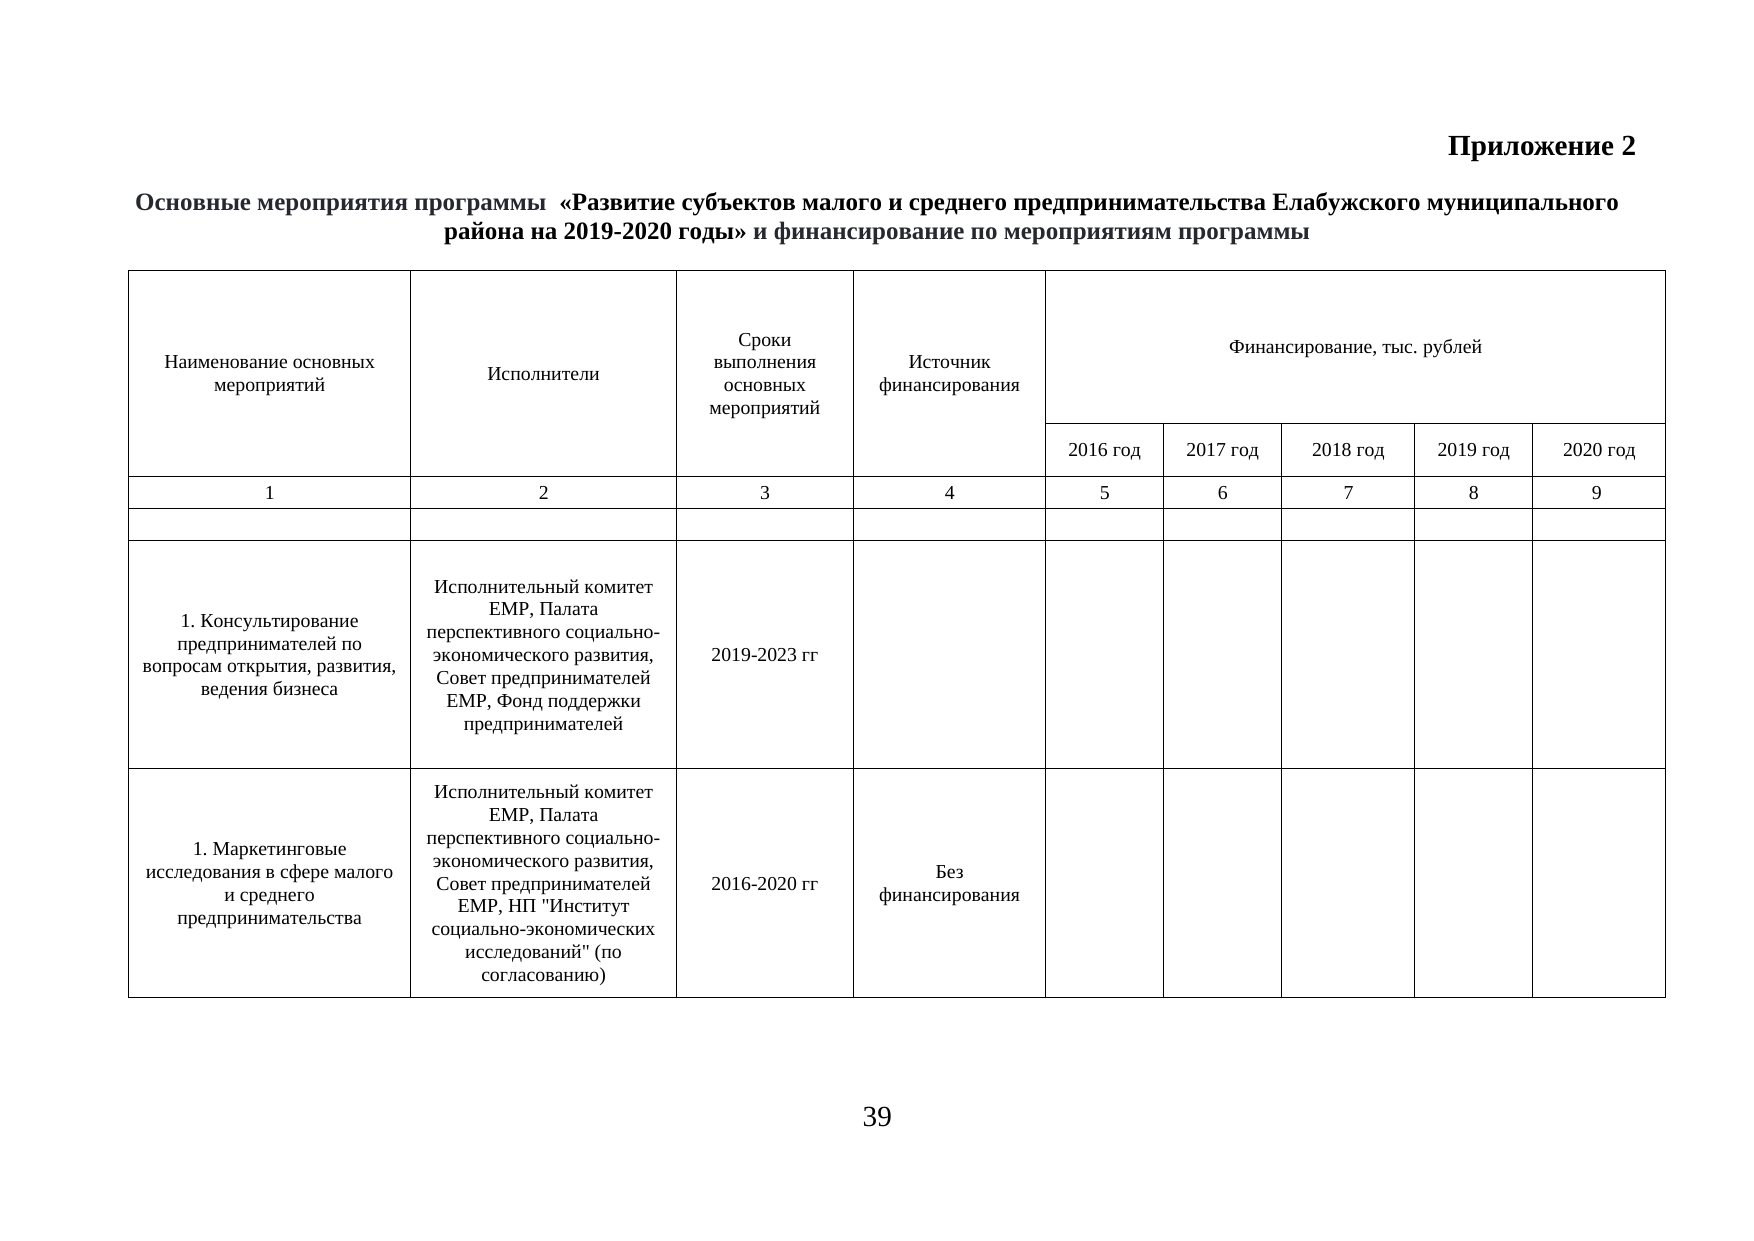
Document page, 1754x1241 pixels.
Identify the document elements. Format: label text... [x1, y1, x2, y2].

table_cell [854, 509, 1045, 540]
table_header Исполнители [411, 271, 676, 476]
table_cell [1415, 541, 1532, 768]
table_cell [1164, 509, 1281, 540]
table_cell [1533, 541, 1665, 768]
table_cell 6 [1164, 477, 1281, 508]
table_cell 7 [1282, 477, 1414, 508]
table_cell [1046, 769, 1163, 997]
table_cell 8 [1415, 477, 1532, 508]
table_cell [1046, 509, 1163, 540]
table_cell [854, 541, 1045, 768]
text Основные мероприятия программы «Развитие субъектов малого и среднего предпринимательства Елабужского муниципального района на 2019-2020 годы» и финансирование по мероприятиям программы [118, 187, 1636, 244]
table_cell [1164, 541, 1281, 768]
table_cell 2016 год [1046, 424, 1163, 476]
table_cell 2019 год [1415, 424, 1532, 476]
table_cell [1046, 541, 1163, 768]
table_cell [677, 509, 853, 540]
table_cell 2 [411, 477, 676, 508]
table_cell [411, 509, 676, 540]
table_cell [1282, 541, 1414, 768]
table_cell [129, 509, 410, 540]
table_header Источник финансирования [854, 271, 1045, 476]
table_cell 2017 год [1164, 424, 1281, 476]
table_header Наименование основных мероприятий [129, 271, 410, 476]
table_cell 5 [1046, 477, 1163, 508]
table_cell 1 [129, 477, 410, 508]
table_cell 1. Консультирование предпринимателей по вопросам открытия, развития, ведения бизнеса [129, 541, 410, 768]
table_cell 2016-2020 гг [677, 769, 853, 997]
table_cell 3 [677, 477, 853, 508]
table_cell 2018 год [1282, 424, 1414, 476]
table_cell [1533, 769, 1665, 997]
table_cell [1164, 769, 1281, 997]
table_cell Исполнительный комитет ЕМР, Палата перспективного социально-экономического развития, Совет предпринимателей ЕМР, Фонд поддержки предпринимателей [411, 541, 676, 768]
subtitle Приложение 2 [118, 128, 1636, 162]
table_cell [1415, 509, 1532, 540]
table_cell Исполнительный комитет ЕМР, Палата перспективного социально-экономического развития, Совет предпринимателей ЕМР, НП "Институт социально-экономических исследований" (по согласованию) [411, 769, 676, 997]
table_cell 4 [854, 477, 1045, 508]
table_cell 2020 год [1533, 424, 1665, 476]
table_header Финансирование, тыс. рублей [1046, 271, 1665, 423]
table_header Сроки выполнения основных мероприятий [677, 271, 853, 476]
table_cell [1282, 509, 1414, 540]
table_cell [1282, 769, 1414, 997]
table_cell 1. Маркетинговые исследования в сфере малого и среднего предпринимательства [129, 769, 410, 997]
table_cell [1533, 509, 1665, 540]
table_cell 2019-2023 гг [677, 541, 853, 768]
table_cell Без финансирования [854, 769, 1045, 997]
table_cell [1415, 769, 1532, 997]
table_cell 9 [1533, 477, 1665, 508]
